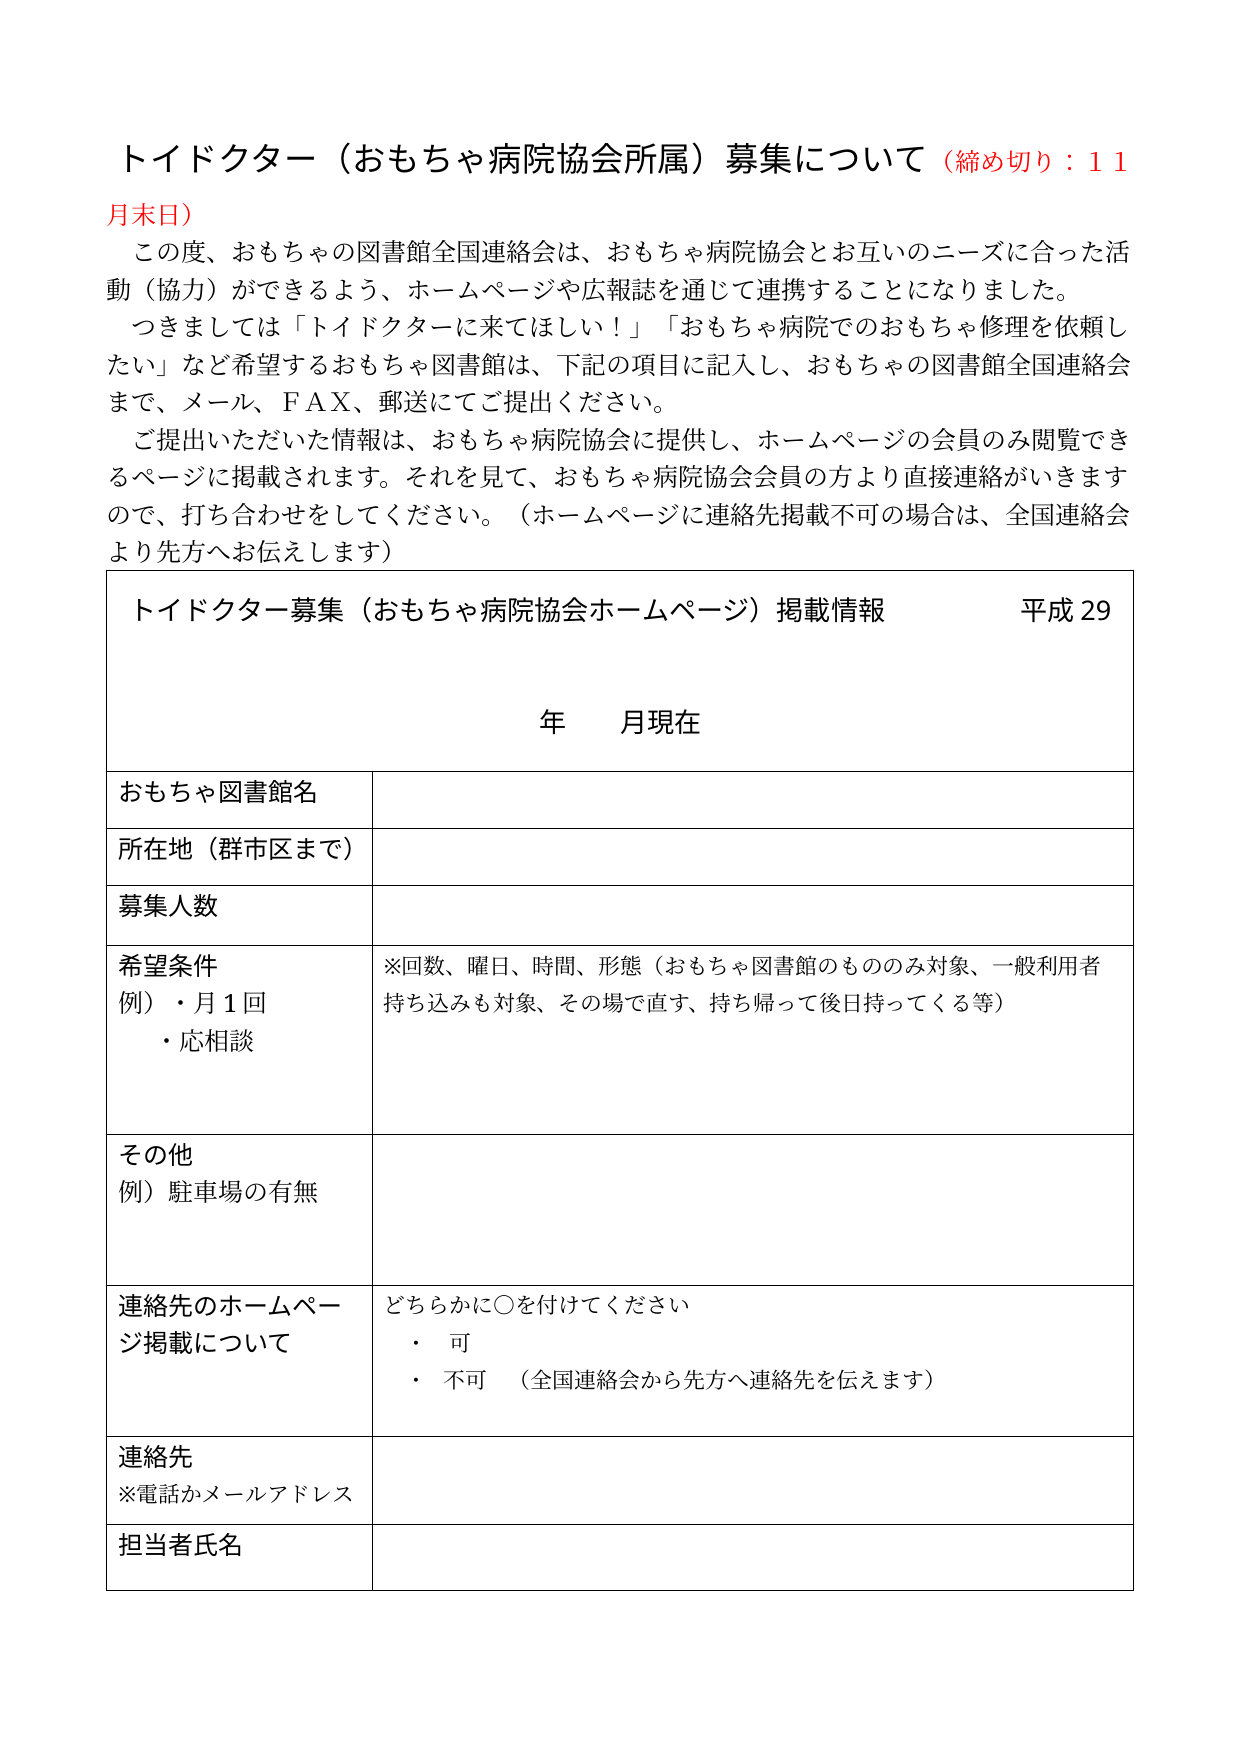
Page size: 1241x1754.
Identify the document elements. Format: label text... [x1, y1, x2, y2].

table_cell [373, 772, 1133, 827]
table_cell ※回数、曜日、時間、形態（おもちゃ図書館のもののみ対象、一般利用者持ち込みも対象、その場で直す、持ち帰って後日持ってくる等） [373, 946, 1133, 1133]
table_header トイドクター募集（おもちゃ病院協会ホームページ）掲載情報 平成29年 月現在 [107, 571, 1133, 771]
table_cell おもちゃ図書館名 [107, 772, 372, 827]
text つきましては「トイドクターに来てほしい！」「おもちゃ病院でのおもちゃ修理を依頼したい」など希望するおもちゃ図書館は、下記の項目に記入し、おもちゃの図書館全国連絡会まで、メール、ＦＡＸ、郵送にてご提出ください。 [106, 307, 1134, 419]
table_cell 希望条件 例）・月1回 ・応相談 [107, 946, 372, 1133]
table_cell その他 例）駐車場の有無 [107, 1135, 372, 1284]
table_cell 連絡先 ※電話かメールアドレス [107, 1437, 372, 1524]
table_cell 連絡先のホームページ掲載について [107, 1286, 372, 1436]
table_cell [373, 886, 1133, 945]
table_cell [373, 1525, 1133, 1589]
table_cell 担当者氏名 [107, 1525, 372, 1589]
text トイドクター（おもちゃ病院協会所属）募集について（締め切り：１１月末日） [106, 119, 1134, 232]
table_cell [373, 1437, 1133, 1524]
table_cell [373, 829, 1133, 885]
text ご提出いただいた情報は、おもちゃ病院協会に提供し、ホームページの会員のみ閲覧できるページに掲載されます。それを見て、おもちゃ病院協会会員の方より直接連絡がいきますので、打ち合わせをしてください。（ホームページに連絡先掲載不可の場合は、全国連絡会より先方へお伝えします） [106, 419, 1134, 569]
text この度、おもちゃの図書館全国連絡会は、おもちゃ病院協会とお互いのニーズに合った活動（協力）ができるよう、ホームページや広報誌を通じて連携することになりました。 [106, 232, 1134, 307]
table_cell どちらかに○を付けてください ・ 可 不可 （全国連絡会から先方へ連絡先を伝えます） [373, 1286, 1133, 1436]
table_cell [373, 1135, 1133, 1284]
table_cell 所在地（群市区まで） [107, 829, 372, 885]
table_cell 募集人数 [107, 886, 372, 945]
